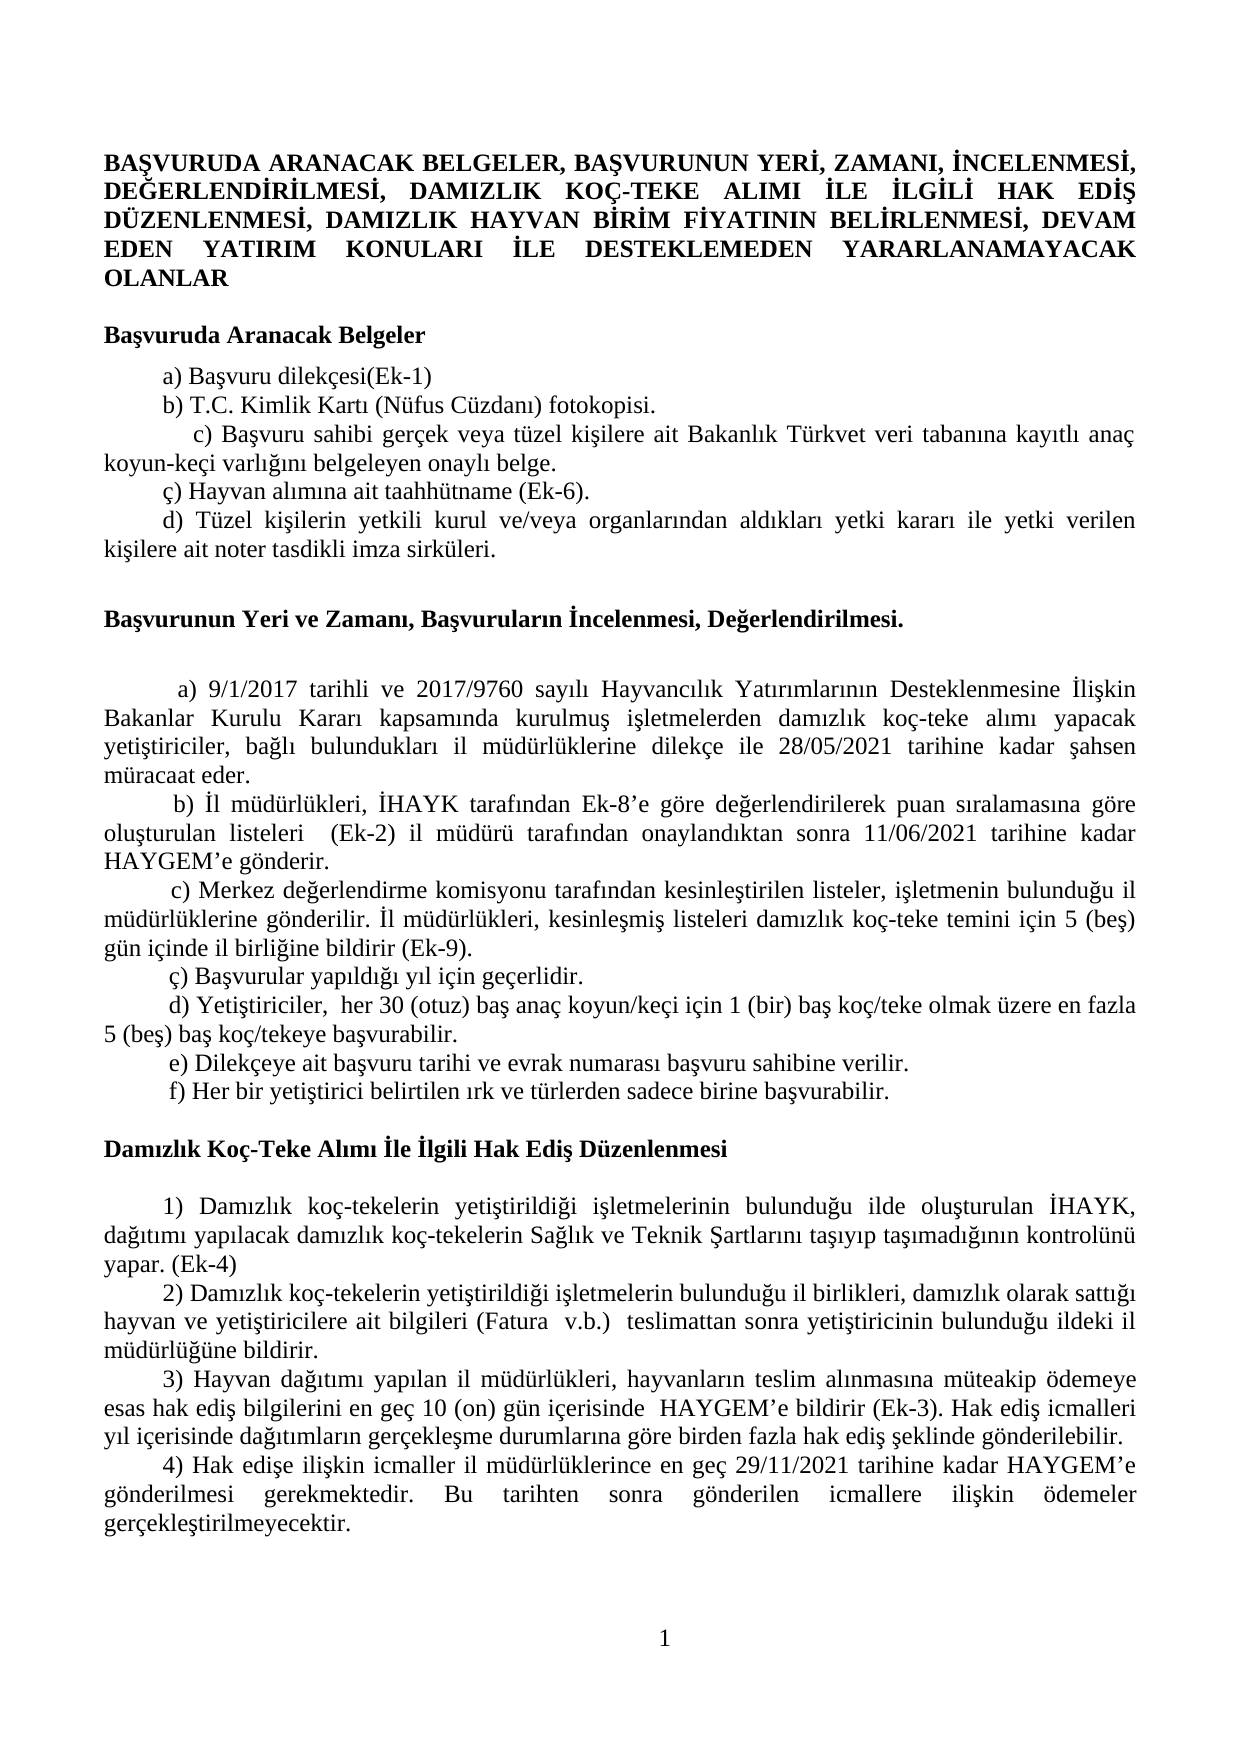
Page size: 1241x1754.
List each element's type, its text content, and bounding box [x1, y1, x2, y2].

text b) İl müdürlükleri, İHAYK tarafından Ek-8’e göre değerlendirilerek puan sıralamasına göre oluşturulan listeleri (Ek-2) il müdürü tarafından onaylandıktan sonra 11/06/2021 tarihine kadar HAYGEM’e gönderir. [103, 789, 1137, 875]
text f) Her bir yetiştirici belirtilen ırk ve türlerden sadece birine başvurabilir. [103, 1076, 1137, 1105]
text e) Dilekçeye ait başvuru tarihi ve evrak numarası başvuru sahibine verilir. [103, 1048, 1137, 1076]
text Başvurunun Yeri ve Zamanı, Başvuruların İncelenmesi, Değerlendirilmesi. [103, 604, 1137, 633]
text a) Başvuru dilekçesi(Ek-1) [103, 361, 1137, 390]
text c) Merkez değerlendirme komisyonu tarafından kesinleştirilen listeler, işletmenin bulunduğu il müdürlüklerine gönderilir. İl müdürlükleri, kesinleşmiş listeleri damızlık koç-teke temini için 5 (beş) gün içinde il birliğine bildirir (Ek-9). [103, 875, 1137, 961]
text d) Yetiştiriciler, her 30 (otuz) baş anaç koyun/keçi için 1 (bir) baş koç/teke olmak üzere en fazla 5 (beş) baş koç/tekeye başvurabilir. [103, 990, 1137, 1048]
text 2) Damızlık koç-tekelerin yetiştirildiği işletmelerin bulunduğu il birlikleri, damızlık olarak sattığı hayvan ve yetiştiricilere ait bilgileri (Fatura v.b.) teslimattan sonra yetiştiricinin bulunduğu ildeki il müdürlüğüne bildirir. [103, 1278, 1137, 1364]
text 1) Damızlık koç-tekelerin yetiştirildiği işletmelerinin bulunduğu ilde oluşturulan İHAYK, dağıtımı yapılacak damızlık koç-tekelerin Sağlık ve Teknik Şartlarını taşıyıp taşımadığının kontrolünü yapar. (Ek-4) [103, 1191, 1137, 1278]
text 3) Hayvan dağıtımı yapılan il müdürlükleri, hayvanların teslim alınmasına müteakip ödemeye esas hak ediş bilgilerini en geç 10 (on) gün içerisinde HAYGEM’e bildirir (Ek-3). Hak ediş icmalleri yıl içerisinde dağıtımların gerçekleşme durumlarına göre birden fazla hak ediş şeklinde gönderilebilir. [103, 1364, 1137, 1450]
text d) Tüzel kişilerin yetkili kurul ve/veya organlarından aldıkları yetki kararı ile yetki verilen kişilere ait noter tasdikli imza sirküleri. [103, 505, 1137, 563]
text Başvuruda Aranacak Belgeler [103, 320, 1137, 349]
text BAŞVURUDA ARANACAK BELGELER, BAŞVURUNUN YERİ, ZAMANI, İNCELENMESİ, DEĞERLENDİRİLMESİ, DAMIZLIK KOÇ-TEKE ALIMI İLE İLGİLİ HAK EDİŞ DÜZENLENMESİ, DAMIZLIK HAYVAN BİRİM FİYATININ BELİRLENMESİ, DEVAM EDEN YATIRIM KONULARI İLE DESTEKLEMEDEN YARARLANAMAYACAK OLANLAR [103, 148, 1137, 291]
text a) 9/1/2017 tarihli ve 2017/9760 sayılı Hayvancılık Yatırımlarının Desteklenmesine İlişkin Bakanlar Kurulu Kararı kapsamında kurulmuş işletmelerden damızlık koç-teke alımı yapacak yetiştiriciler, bağlı bulundukları il müdürlüklerine dilekçe ile 28/05/2021 tarihine kadar şahsen müracaat eder. [103, 674, 1137, 789]
text b) T.C. Kimlik Kartı (Nüfus Cüzdanı) fotokopisi. [103, 390, 1137, 419]
text 4) Hak edişe ilişkin icmaller il müdürlüklerince en geç 29/11/2021 tarihine kadar HAYGEM’e gönderilmesi gerekmektedir. Bu tarihten sonra gönderilen icmallere ilişkin ödemeler gerçekleştirilmeyecektir. [103, 1450, 1137, 1536]
text ç) Hayvan alımına ait taahhütname (Ek-6). [103, 476, 1137, 505]
text Damızlık Koç-Teke Alımı İle İlgili Hak Ediş Düzenlenmesi [103, 1134, 1137, 1163]
text ç) Başvurular yapıldığı yıl için geçerlidir. [103, 961, 1137, 990]
text c) Başvuru sahibi gerçek veya tüzel kişilere ait Bakanlık Türkvet veri tabanına kayıtlı anaç koyun-keçi varlığını belgeleyen onaylı belge. [103, 419, 1137, 476]
